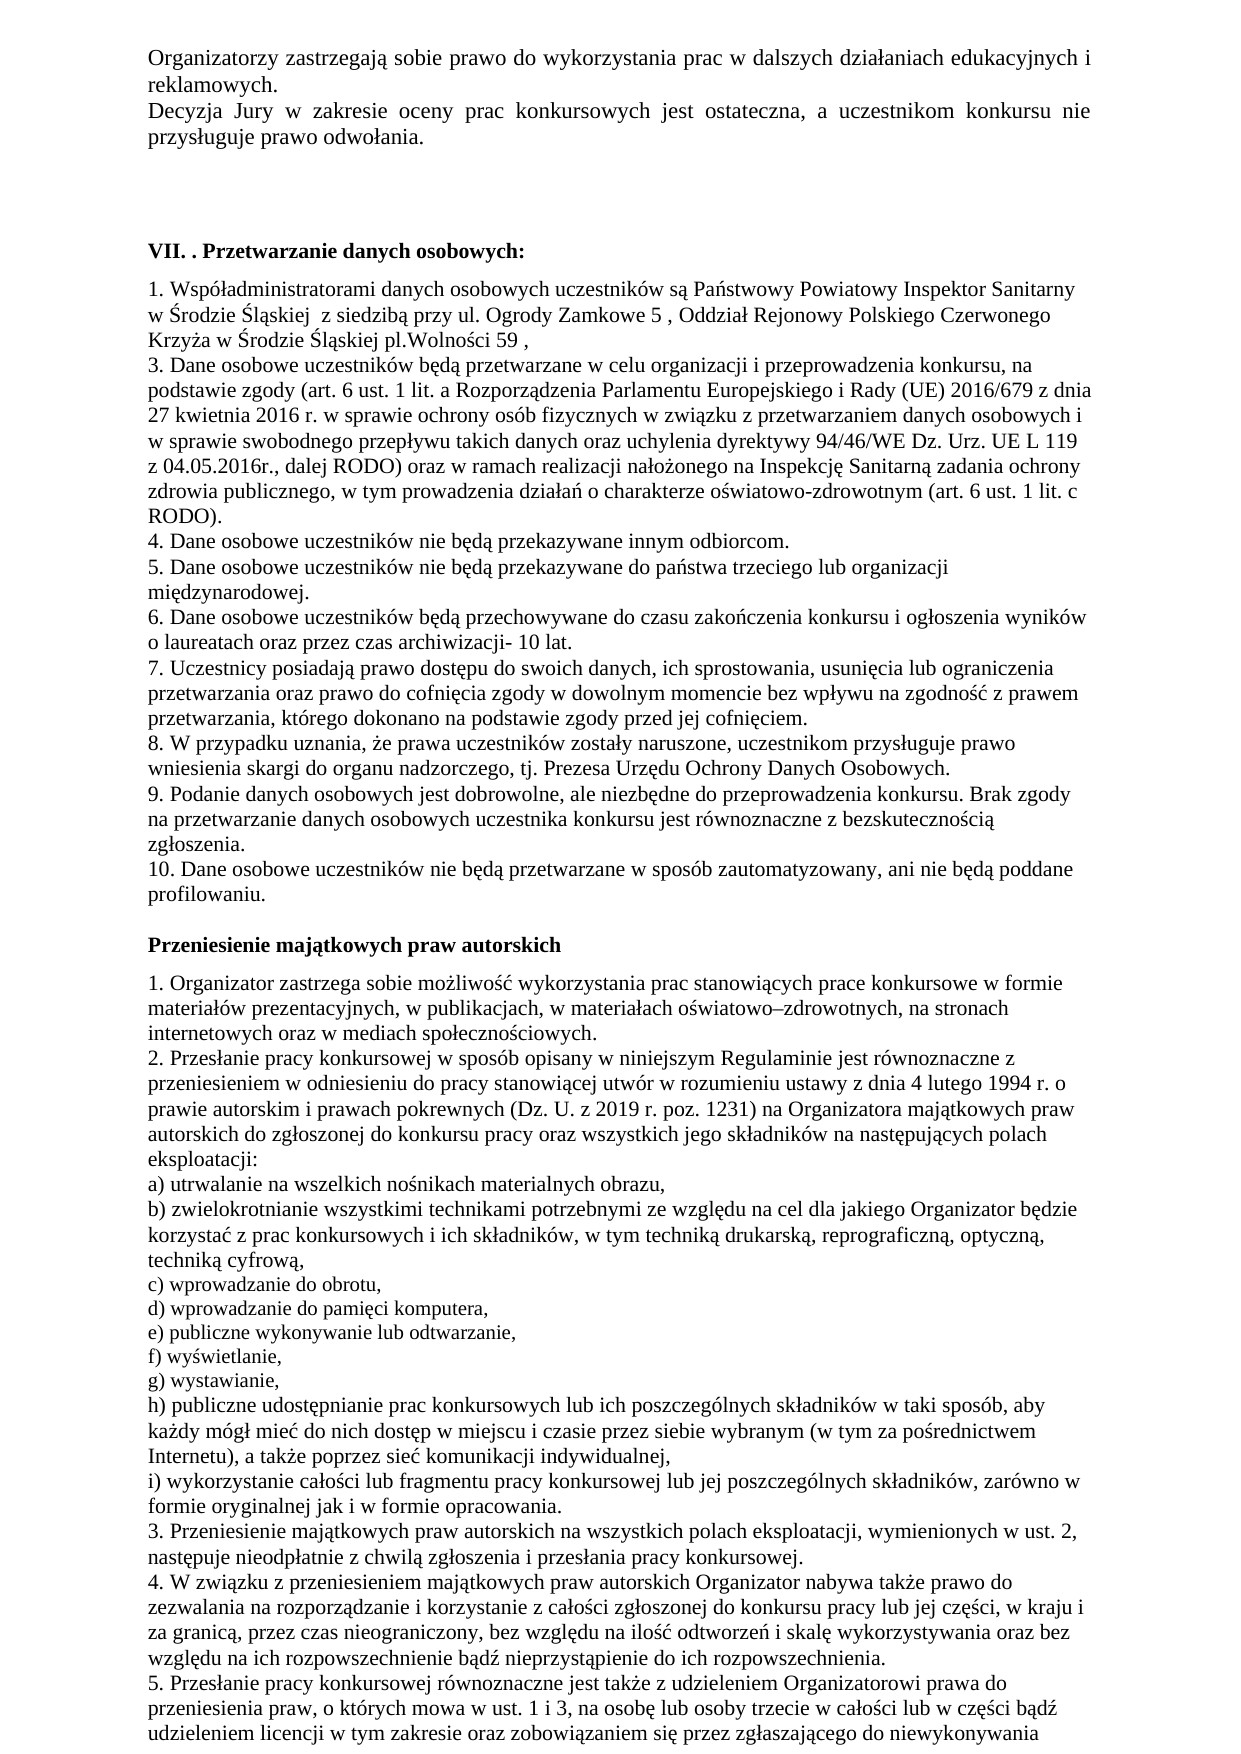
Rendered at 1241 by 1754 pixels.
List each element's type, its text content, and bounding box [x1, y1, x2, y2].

text e) publiczne wykonywanie lub odtwarzanie, [148, 1320, 1093, 1344]
text g) wystawianie, [148, 1368, 1093, 1392]
list VII. . Przetwarzanie danych osobowych: [148, 238, 1093, 264]
text 3. Dane osobowe uczestników będą przetwarzane w celu organizacji i przeprowadzenia konkursu, na podstawie zgody (art. 6 ust. 1 lit. a Rozporządzenia Parlamentu Europejskiego i Rady (UE) 2016/679 z dnia 27 kwietnia 2016 r. w sprawie ochrony osób fizycznych w związku z przetwarzaniem danych osobowych i w sprawie swobodnego przepływu takich danych oraz uchylenia dyrektywy 94/46/WE Dz. Urz. UE L 119 z 04.05.2016r., dalej RODO) oraz w ramach realizacji nałożonego na Inspekcję Sanitarną zadania ochrony zdrowia publicznego, w tym prowadzenia działań o charakterze oświatowo-zdrowotnym (art. 6 ust. 1 lit. c RODO). [148, 352, 1093, 528]
text c) wprowadzanie do obrotu, [148, 1272, 1093, 1296]
text 7. Uczestnicy posiadają prawo dostępu do swoich danych, ich sprostowania, usunięcia lub ograniczenia przetwarzania oraz prawo do cofnięcia zgody w dowolnym momencie bez wpływu na zgodność z prawem przetwarzania, którego dokonano na podstawie zgody przed jej cofnięciem. [148, 654, 1093, 730]
text Decyzja Jury w zakresie oceny prac konkursowych jest ostateczna, a uczestnikom konkursu nie przysługuje prawo odwołania. [148, 97, 1093, 150]
text 2. Przesłanie pracy konkursowej w sposób opisany w niniejszym Regulaminie jest równoznaczne z przeniesieniem w odniesieniu do pracy stanowiącej utwór w rozumieniu ustawy z dnia 4 lutego 1994 r. o prawie autorskim i prawach pokrewnych (Dz. U. z 2019 r. poz. 1231) na Organizatora majątkowych praw autorskich do zgłoszonej do konkursu pracy oraz wszystkich jego składników na następujących polach eksploatacji: [148, 1045, 1093, 1171]
text 4. Dane osobowe uczestników nie będą przekazywane innym odbiorcom. [148, 528, 1093, 554]
text 1. Współadministratorami danych osobowych uczestników są Państwowy Powiatowy Inspektor Sanitarny w Środzie Śląskiej z siedzibą przy ul. Ogrody Zamkowe 5 , Oddział Rejonowy Polskiego Czerwonego Krzyża w Środzie Śląskiej pl.Wolności 59 , [148, 276, 1093, 352]
text f) wyświetlanie, [148, 1344, 1093, 1368]
text b) zwielokrotnianie wszystkimi technikami potrzebnymi ze względu na cel dla jakiego Organizator będzie korzystać z prac konkursowych i ich składników, w tym techniką drukarską, reprograficzną, optyczną, techniką cyfrową, [148, 1196, 1093, 1272]
text 1. Organizator zastrzega sobie możliwość wykorzystania prac stanowiących prace konkursowe w formie materiałów prezentacyjnych, w publikacjach, w materiałach oświatowo–zdrowotnych, na stronach internetowych oraz w mediach społecznościowych. [148, 969, 1093, 1045]
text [148, 1670, 1093, 1745]
text 8. W przypadku uznania, że prawa uczestników zostały naruszone, uczestnikom przysługuje prawo wniesienia skargi do organu nadzorczego, tj. Prezesa Urzędu Ochrony Danych Osobowych. [148, 730, 1093, 781]
text d) wprowadzanie do pamięci komputera, [148, 1296, 1093, 1320]
text 9. Podanie danych osobowych jest dobrowolne, ale niezbędne do przeprowadzenia konkursu. Brak zgody na przetwarzanie danych osobowych uczestnika konkursu jest równoznaczne z bezskutecznością zgłoszenia. [148, 781, 1093, 856]
text h) publiczne udostępnianie prac konkursowych lub ich poszczególnych składników w taki sposób, aby każdy mógł mieć do nich dostęp w miejscu i czasie przez siebie wybranym (w tym za pośrednictwem Internetu), a także poprzez sieć komunikacji indywidualnej, [148, 1392, 1093, 1468]
text 4. W związku z przeniesieniem majątkowych praw autorskich Organizator nabywa także prawo do zezwalania na rozporządzanie i korzystanie z całości zgłoszonej do konkursu pracy lub jej części, w kraju i za granicą, przez czas nieograniczony, bez względu na ilość odtworzeń i skalę wykorzystywania oraz bez względu na ich rozpowszechnienie bądź nieprzystąpienie do ich rozpowszechnienia. [148, 1569, 1093, 1670]
text 10. Dane osobowe uczestników nie będą przetwarzane w sposób zautomatyzowany, ani nie będą poddane profilowaniu. [148, 856, 1093, 907]
text 6. Dane osobowe uczestników będą przechowywane do czasu zakończenia konkursu i ogłoszenia wyników o laureatach oraz przez czas archiwizacji- 10 lat. [148, 604, 1093, 654]
text i) wykorzystanie całości lub fragmentu pracy konkursowej lub jej poszczególnych składników, zarówno w formie oryginalnej jak i w formie opracowania. [148, 1468, 1093, 1518]
text 5. Dane osobowe uczestników nie będą przekazywane do państwa trzeciego lub organizacji międzynarodowej. [148, 554, 1093, 604]
text a) utrwalanie na wszelkich nośnikach materialnych obrazu, [148, 1171, 1093, 1196]
text Organizatorzy zastrzegają sobie prawo do wykorzystania prac w dalszych działaniach edukacyjnych i reklamowych. [148, 44, 1093, 97]
text 3. Przeniesienie majątkowych praw autorskich na wszystkich polach eksploatacji, wymienionych w ust. 2, następuje nieodpłatnie z chwilą zgłoszenia i przesłania pracy konkursowej. [148, 1518, 1093, 1569]
list Przeniesienie majątkowych praw autorskich [148, 932, 1093, 957]
